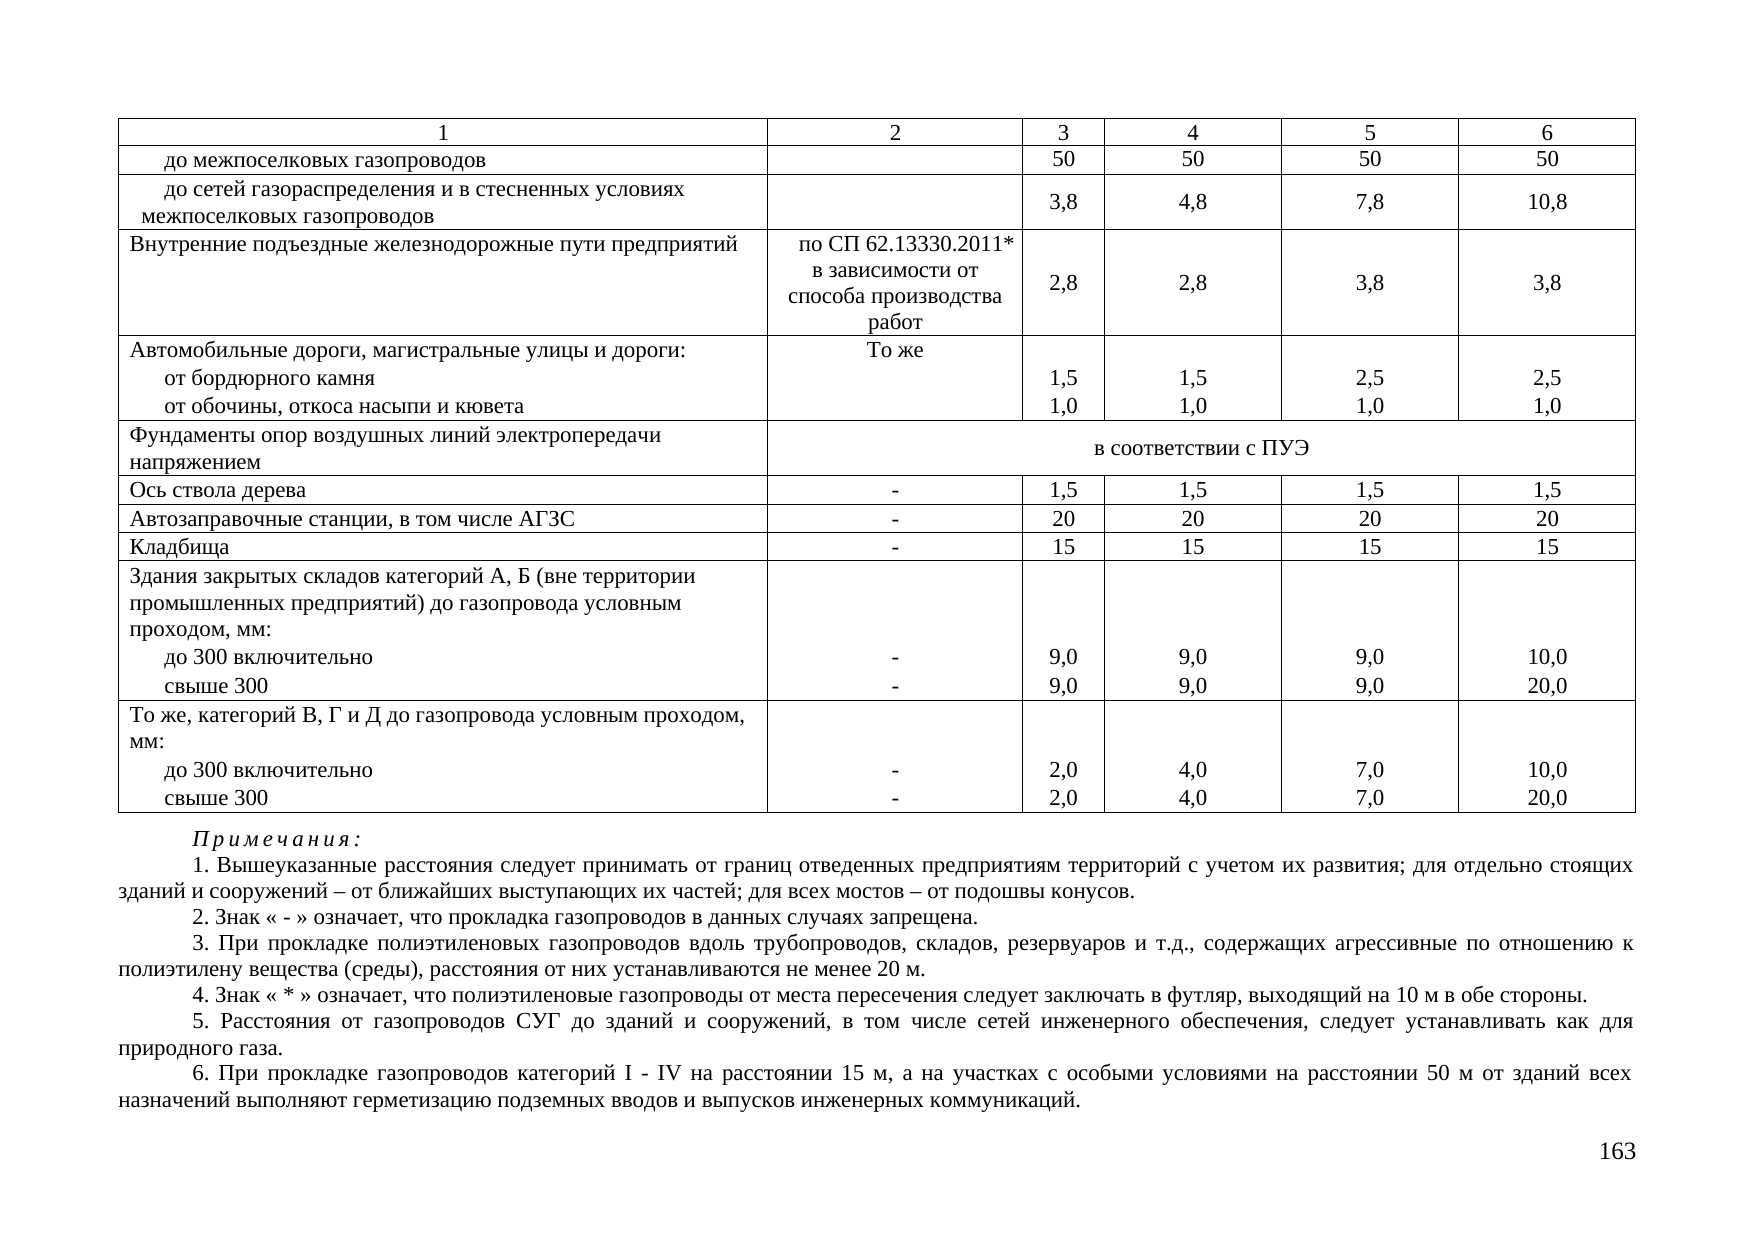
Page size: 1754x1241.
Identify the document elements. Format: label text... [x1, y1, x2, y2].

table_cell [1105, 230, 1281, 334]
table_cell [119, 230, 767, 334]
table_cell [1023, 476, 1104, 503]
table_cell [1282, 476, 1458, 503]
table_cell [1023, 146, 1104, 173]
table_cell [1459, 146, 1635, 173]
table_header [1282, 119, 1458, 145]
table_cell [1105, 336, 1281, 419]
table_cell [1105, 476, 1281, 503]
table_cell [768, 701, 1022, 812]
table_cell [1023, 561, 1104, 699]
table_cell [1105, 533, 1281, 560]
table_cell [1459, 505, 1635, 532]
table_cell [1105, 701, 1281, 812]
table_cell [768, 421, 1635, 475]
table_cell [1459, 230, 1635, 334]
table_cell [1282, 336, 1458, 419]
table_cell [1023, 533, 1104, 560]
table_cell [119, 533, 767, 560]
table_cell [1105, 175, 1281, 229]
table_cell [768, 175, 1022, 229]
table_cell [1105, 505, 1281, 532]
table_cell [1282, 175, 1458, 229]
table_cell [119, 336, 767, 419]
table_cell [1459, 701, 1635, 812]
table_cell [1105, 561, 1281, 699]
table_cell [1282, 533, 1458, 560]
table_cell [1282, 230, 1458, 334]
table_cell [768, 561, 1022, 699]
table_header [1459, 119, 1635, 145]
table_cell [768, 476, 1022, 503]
text 5. Расстояния от газопроводов СУГ до зданий и сооружений, в том числе сетей инженерного обеспечения, следует устанавливать как для природного газа. [118, 1008, 1636, 1060]
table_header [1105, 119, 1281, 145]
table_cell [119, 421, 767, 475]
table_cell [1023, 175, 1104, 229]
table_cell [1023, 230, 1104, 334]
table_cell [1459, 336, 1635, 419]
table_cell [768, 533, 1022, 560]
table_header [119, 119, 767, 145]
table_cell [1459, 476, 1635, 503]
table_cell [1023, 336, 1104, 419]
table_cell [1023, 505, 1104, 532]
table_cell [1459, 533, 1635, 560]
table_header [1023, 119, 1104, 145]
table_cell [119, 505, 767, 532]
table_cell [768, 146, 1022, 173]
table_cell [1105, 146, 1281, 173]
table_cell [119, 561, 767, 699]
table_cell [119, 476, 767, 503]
text Примечания: [118, 825, 1636, 851]
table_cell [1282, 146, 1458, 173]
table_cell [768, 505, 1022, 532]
text 2. Знак « - » означает, что прокладка газопроводов в данных случаях запрещена. [118, 903, 1636, 929]
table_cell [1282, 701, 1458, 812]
text 4. Знак « * » означает, что полиэтиленовые газопроводы от места пересечения следует заключать в футляр, выходящий на в обе стороны. [118, 982, 1636, 1008]
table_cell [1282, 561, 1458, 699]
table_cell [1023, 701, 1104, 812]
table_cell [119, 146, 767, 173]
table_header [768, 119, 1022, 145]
text 3. При прокладке полиэтиленовых газопроводов вдоль трубопроводов, складов, резервуаров и т.д., содержащих агрессивные по отношению к полиэтилену вещества (среды), расстояния от них устанавливаются не менее . [118, 929, 1636, 982]
text 6. При прокладке газопроводов категорий I - IV на расстоянии , а на участках с особыми условиями на расстоянии от зданий всех назначений выполняют герметизацию подземных вводов и выпусков инженерных коммуникаций. [118, 1060, 1636, 1112]
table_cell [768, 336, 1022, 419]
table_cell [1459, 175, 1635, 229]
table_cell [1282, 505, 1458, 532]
text 1. Вышеуказанные расстояния следует принимать от границ отведенных предприятиям территорий с учетом их развития; для отдельно стоящих зданий и сооружений – от ближайших выступающих их частей; для всех мостов – от подошвы конусов. [118, 851, 1636, 903]
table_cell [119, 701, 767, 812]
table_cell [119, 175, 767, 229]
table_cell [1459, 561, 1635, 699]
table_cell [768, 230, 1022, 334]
